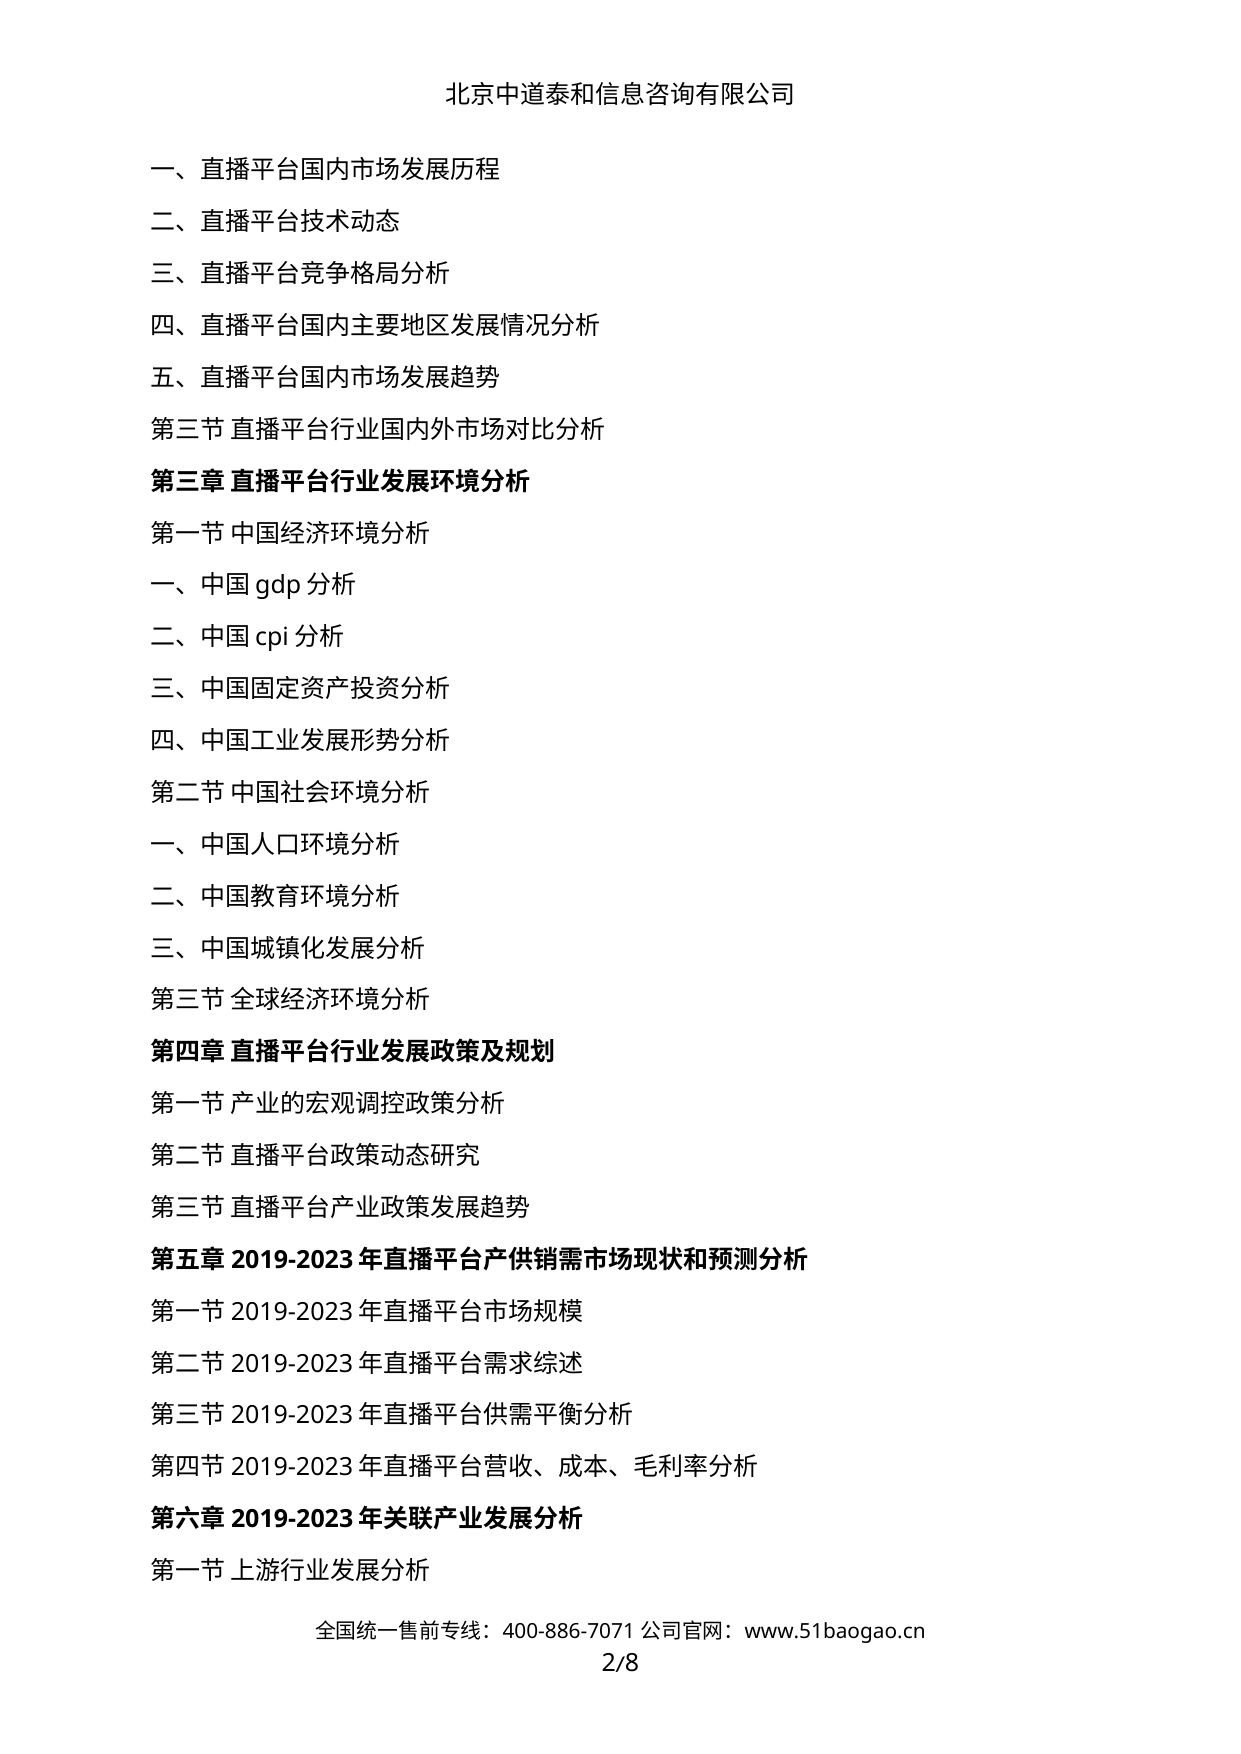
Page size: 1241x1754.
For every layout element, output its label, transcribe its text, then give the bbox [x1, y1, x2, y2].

text 第三节 全球经济环境分析 [150, 980, 1090, 1016]
text 五、直播平台国内市场发展趋势 [150, 357, 1090, 394]
text 第一节 2019-2023年直播平台市场规模 [150, 1291, 1090, 1327]
text 二、直播平台技术动态 [150, 202, 1090, 238]
text 三、中国城镇化发展分析 [150, 928, 1090, 964]
text 一、直播平台国内市场发展历程 [150, 150, 1090, 186]
text 第三节 2019-2023年直播平台供需平衡分析 [150, 1395, 1090, 1431]
text 第二节 中国社会环境分析 [150, 772, 1090, 809]
text 三、中国固定资产投资分析 [150, 669, 1090, 705]
text 四、直播平台国内主要地区发展情况分析 [150, 306, 1090, 342]
text 第五章 2019-2023年直播平台产供销需市场现状和预测分析 [150, 1239, 1090, 1276]
text 第三节 直播平台行业国内外市场对比分析 [150, 409, 1090, 446]
text 第四章 直播平台行业发展政策及规划 [150, 1032, 1090, 1068]
text 第一节 产业的宏观调控政策分析 [150, 1084, 1090, 1120]
text 第六章 2019-2023年关联产业发展分析 [150, 1499, 1090, 1535]
text 第三节 直播平台产业政策发展趋势 [150, 1187, 1090, 1224]
text 第一节 上游行业发展分析 [150, 1551, 1090, 1587]
text 第四节 2019-2023年直播平台营收、成本、毛利率分析 [150, 1447, 1090, 1483]
text 第一节 中国经济环境分析 [150, 513, 1090, 549]
text 一、中国gdp分析 [150, 565, 1090, 601]
text 二、中国cpi分析 [150, 617, 1090, 653]
text 一、中国人口环境分析 [150, 824, 1090, 861]
text 三、直播平台竞争格局分析 [150, 254, 1090, 290]
text 四、中国工业发展形势分析 [150, 721, 1090, 757]
text 第三章 直播平台行业发展环境分析 [150, 461, 1090, 497]
text 二、中国教育环境分析 [150, 876, 1090, 912]
text 第二节 2019-2023年直播平台需求综述 [150, 1343, 1090, 1379]
text 第二节 直播平台政策动态研究 [150, 1136, 1090, 1172]
